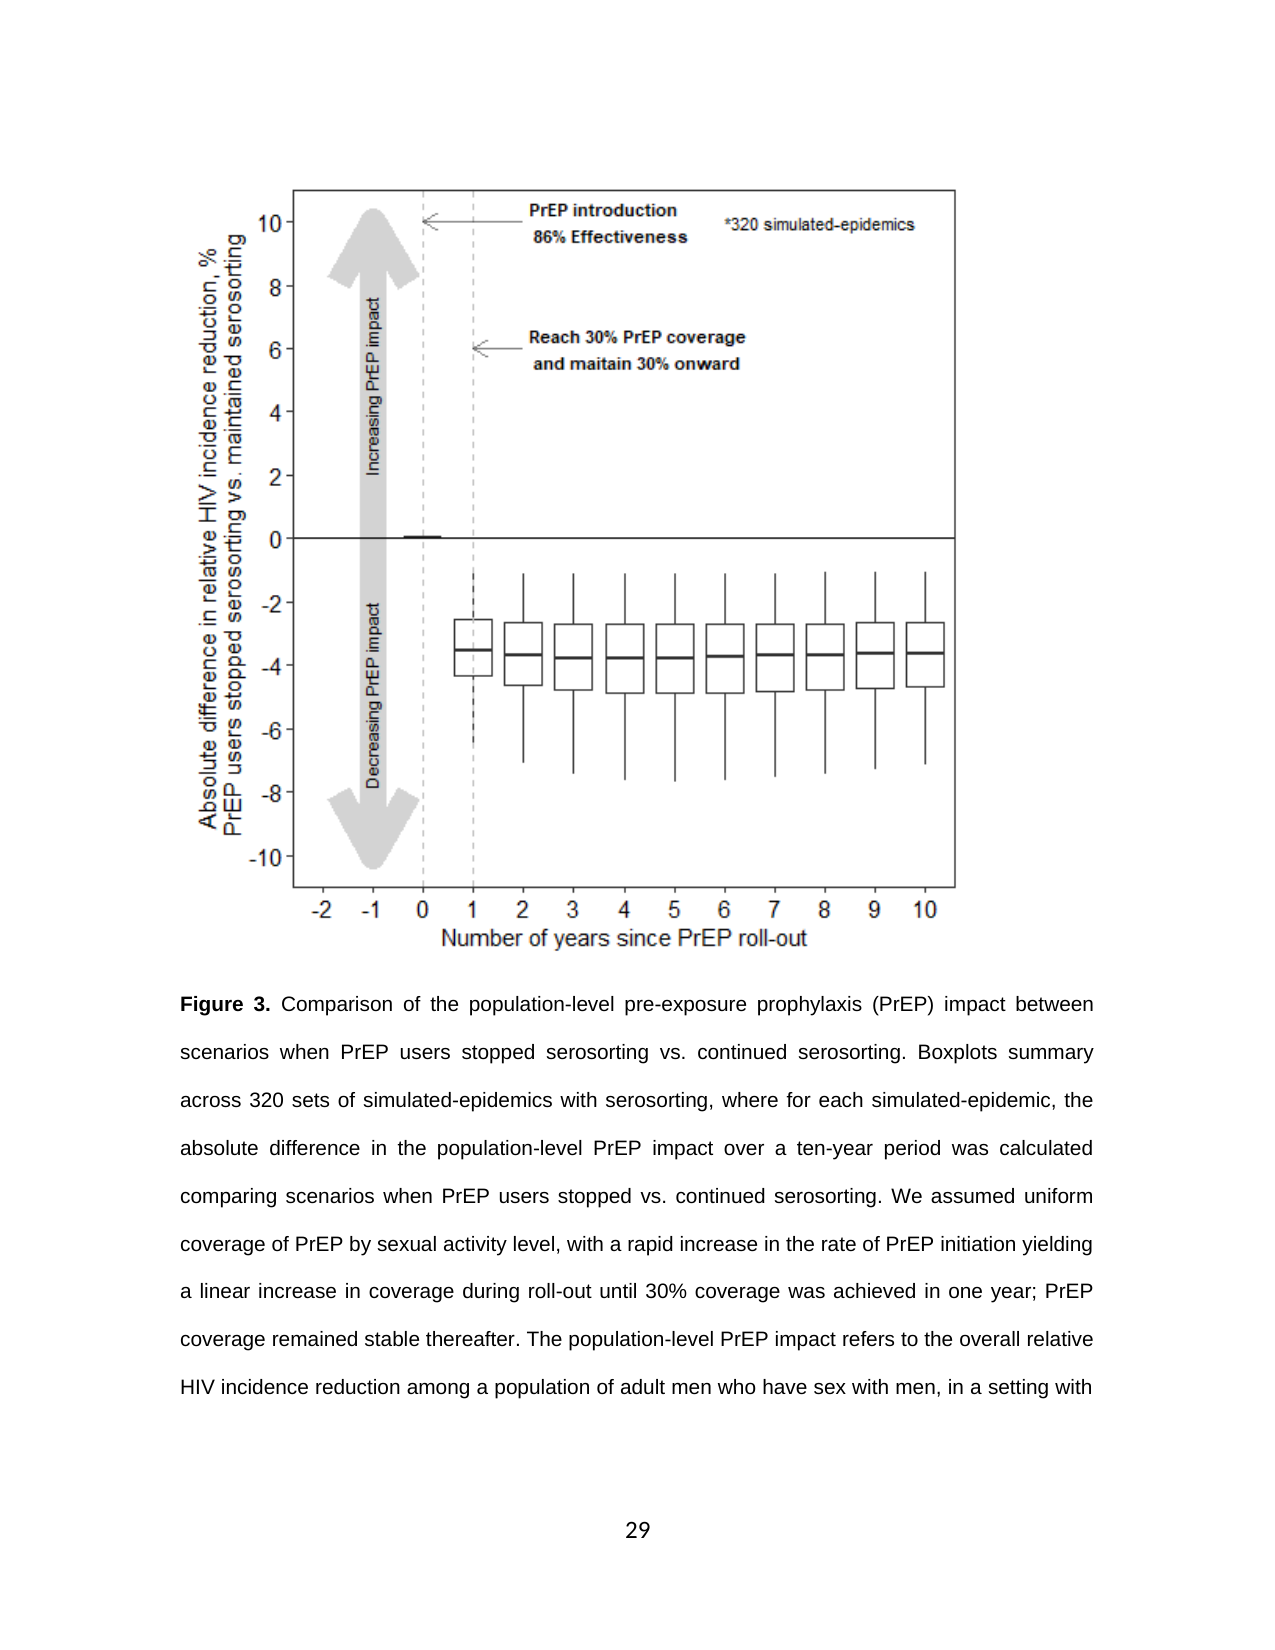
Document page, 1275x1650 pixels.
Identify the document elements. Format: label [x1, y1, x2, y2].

text [180, 992, 1095, 1399]
picture [185, 180, 967, 962]
